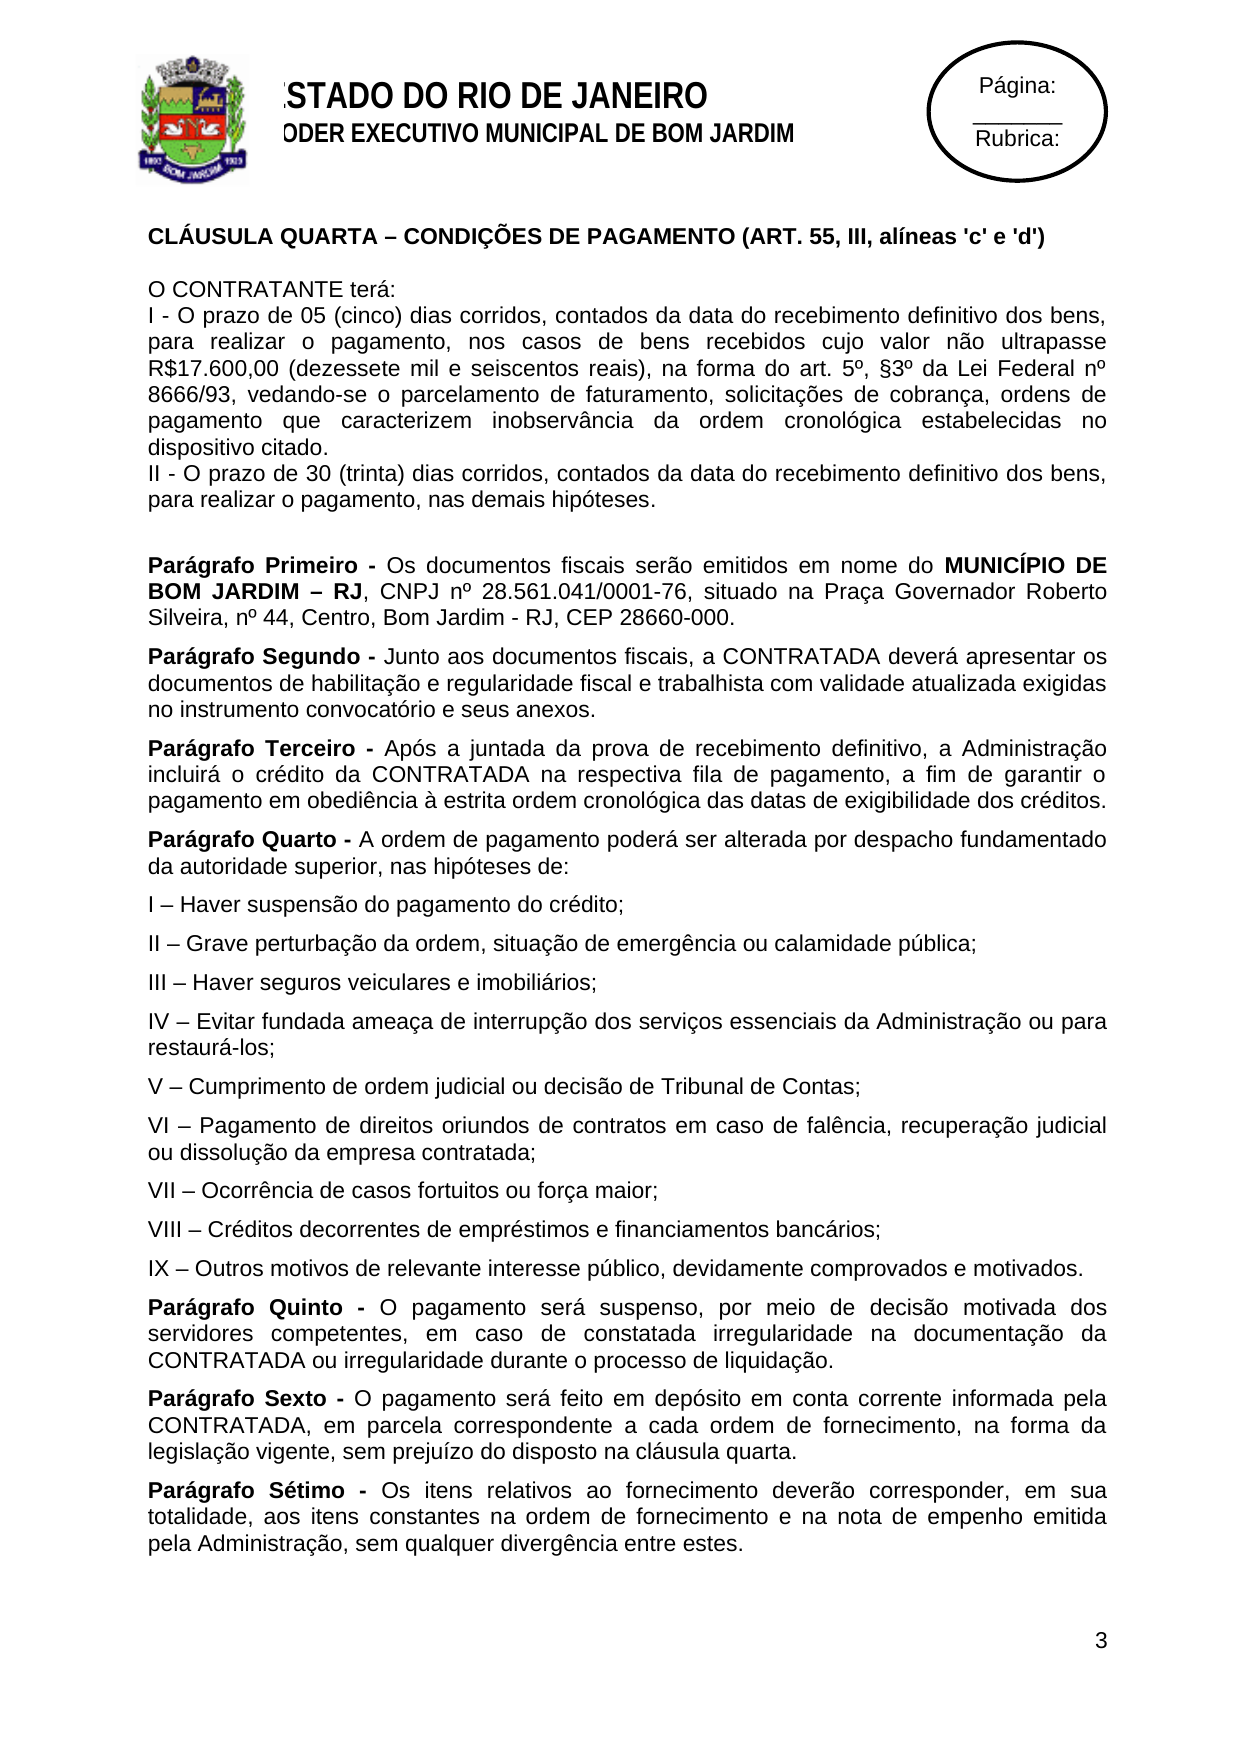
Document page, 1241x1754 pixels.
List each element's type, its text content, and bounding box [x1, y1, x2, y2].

text V – Cumprimento de ordem judicial ou decisão de Tribunal de Contas; [148, 1073, 1107, 1099]
text VIII – Créditos decorrentes de empréstimos e financiamentos bancários; [148, 1216, 1107, 1242]
text Parágrafo Terceiro - Após a juntada da prova de recebimento definitivo, a Administração incluirá o crédito da CONTRATADA na respectiva fila de pagamento, a fim de garantir o pagamento em obediência à estrita ordem cronológica das datas de exigibilidade dos créditos. [148, 735, 1107, 814]
text Parágrafo Sétimo - Os itens relativos ao fornecimento deverão corresponder, em sua totalidade, aos itens constantes na ordem de fornecimento e na nota de empenho emitida pela Administração, sem qualquer divergência entre estes. [148, 1477, 1107, 1556]
text Parágrafo Segundo - Junto aos documentos fiscais, a CONTRATADA deverá apresentar os documentos de habilitação e regularidade fiscal e trabalhista com validade atualizada exigidas no instrumento convocatório e seus anexos. [148, 643, 1107, 722]
text VII – Ocorrência de casos fortuitos ou força maior; [148, 1177, 1107, 1204]
text Parágrafo Quinto - O pagamento será suspenso, por meio de decisão motivada dos servidores competentes, em caso de constatada irregularidade na documentação da CONTRATADA ou irregularidade durante o processo de liquidação. [148, 1294, 1107, 1373]
text III – Haver seguros veiculares e imobiliários; [148, 969, 1107, 996]
text Parágrafo Primeiro - Os documentos fiscais serão emitidos em nome do MUNICÍPIO DE BOM JARDIM – RJ, CNPJ nº 28.561.041/0001-76, situado na Praça Governador Roberto Silveira, nº 44, Centro, Bom Jardim - RJ, CEP 28660-000. [148, 552, 1107, 631]
text CLÁUSULA QUARTA – CONDIÇÕES DE PAGAMENTO (ART. 55, III, alíneas 'c' e 'd') [148, 201, 1107, 249]
text IX – Outros motivos de relevante interesse público, devidamente comprovados e motivados. [148, 1255, 1107, 1281]
text Parágrafo Sexto - O pagamento será feito em depósito em conta corrente informada pela CONTRATADA, em parcela correspondente a cada ordem de fornecimento, na forma da legislação vigente, sem prejuízo do disposto na cláusula quarta. [148, 1385, 1107, 1464]
text O CONTRATANTE terá: [148, 276, 1107, 302]
text II - O prazo de 30 (trinta) dias corridos, contados da data do recebimento definitivo dos bens, para realizar o pagamento, nas demais hipóteses. [148, 460, 1107, 513]
text II – Grave perturbação da ordem, situação de emergência ou calamidade pública; [148, 930, 1107, 957]
text Parágrafo Quarto - A ordem de pagamento poderá ser alterada por despacho fundamentado da autoridade superior, nas hipóteses de: [148, 826, 1107, 879]
text I - O prazo de 05 (cinco) dias corridos, contados da data do recebimento definitivo dos bens, para realizar o pagamento, nos casos de bens recebidos cujo valor não ultrapasse R$17.600,00 (dezessete mil e seiscentos reais), na forma do art. 5º, §3º da Lei Federal nº 8666/93, vedando-se o parcelamento de faturamento, solicitações de cobrança, ordens de pagamento que caracterizem inobservância da ordem cronológica estabelecidas no dispositivo citado. [148, 302, 1107, 460]
text VI – Pagamento de direitos oriundos de contratos em caso de falência, recuperação judicial ou dissolução da empresa contratada; [148, 1112, 1107, 1165]
text I – Haver suspensão do pagamento do crédito; [148, 891, 1107, 918]
text IV – Evitar fundada ameaça de interrupção dos serviços essenciais da Administração ou para restaurá-los; [148, 1008, 1107, 1061]
